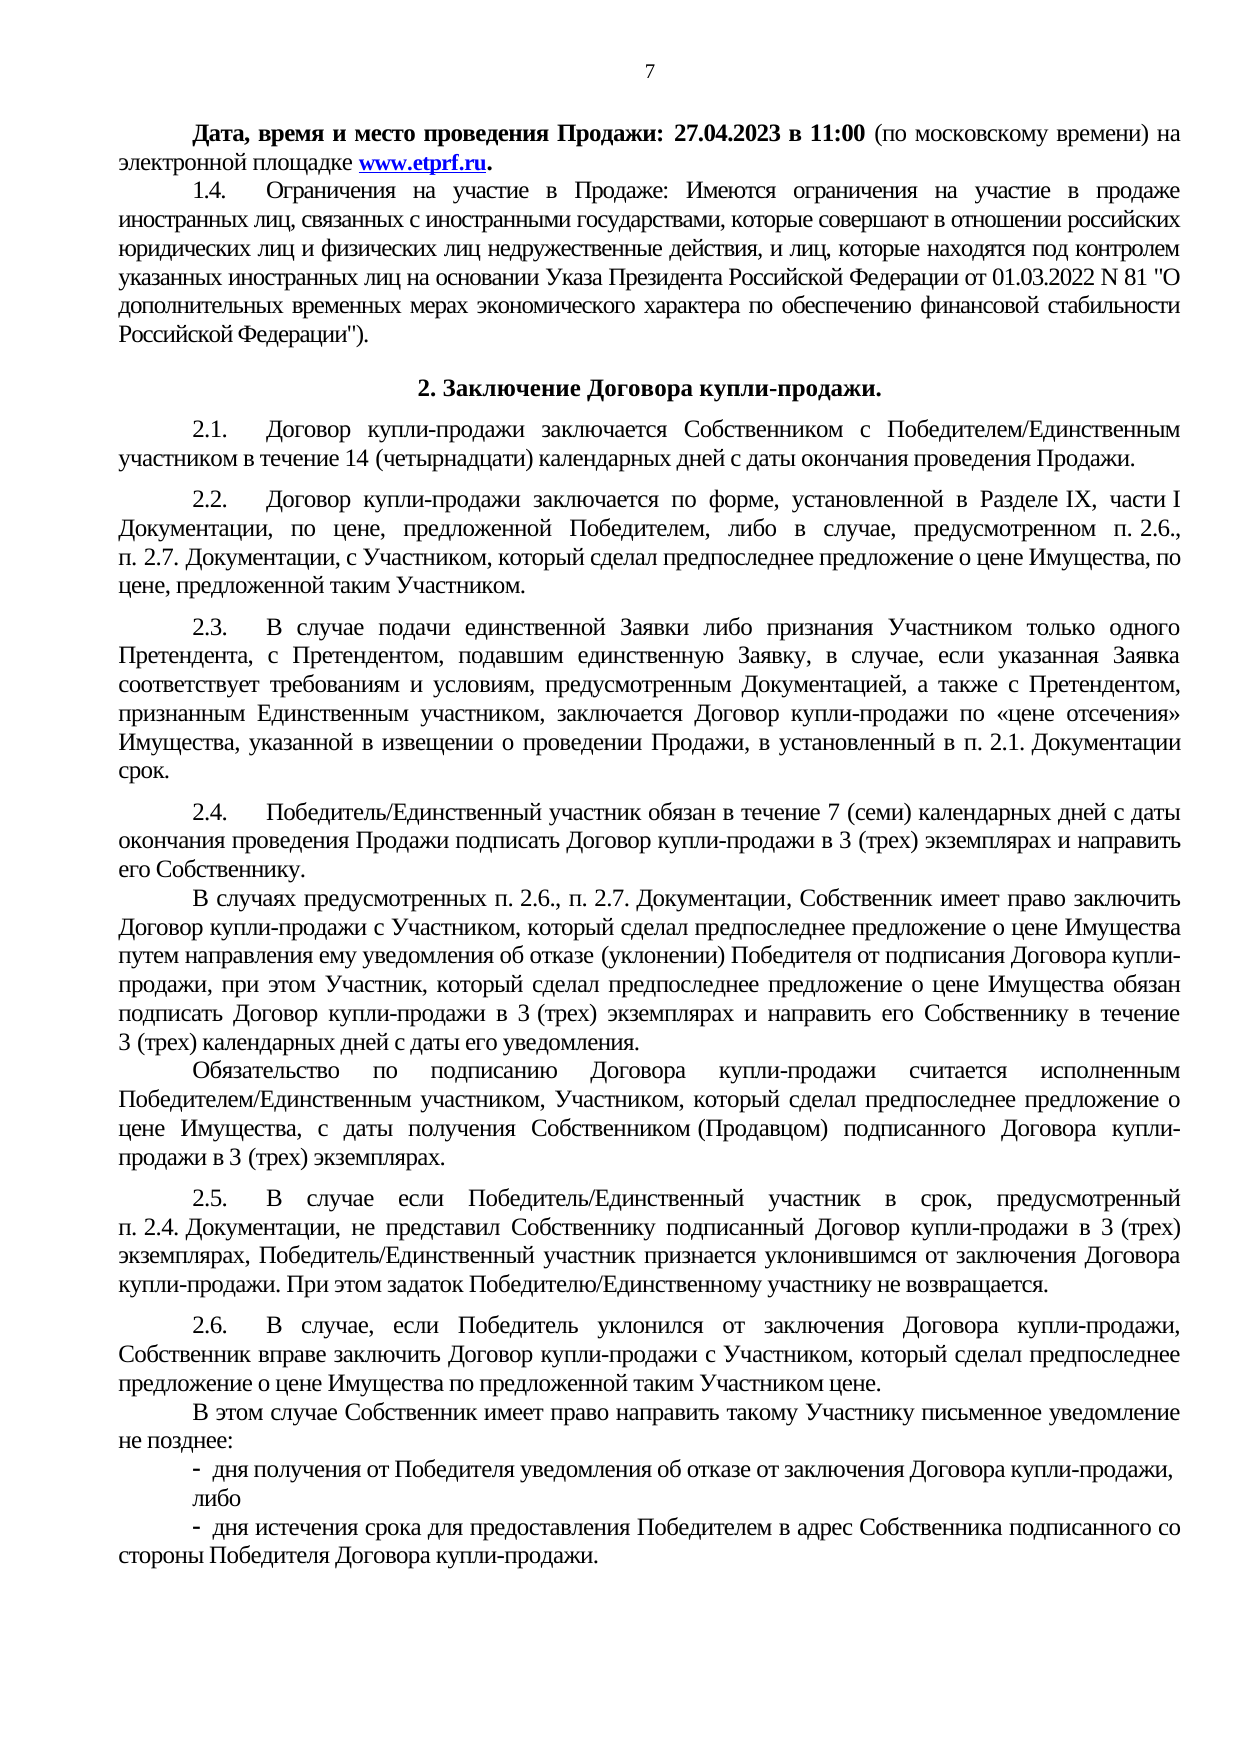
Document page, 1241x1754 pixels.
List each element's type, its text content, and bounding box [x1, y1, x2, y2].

text Обязательство по подписанию Договора купли-продажи считается исполненным Победителем/Единственным участником, Участником, который сделал предпоследнее предложение о цене Имущества, с даты получения Собственником (Продавцом) подписанного Договора купли-продажи в 3 (трех) экземплярах. [118, 1056, 1181, 1171]
list Договор купли-продажи заключается Собственником с Победителем/Единственным участником в течение 14 (четырнадцати) календарных дней с даты окончания проведения Продажи. [118, 414, 1181, 472]
list дня истечения срока для предоставления Победителем в адрес Собственника подписанного со стороны Победителя Договора купли-продажи. [118, 1512, 1181, 1569]
list либо [118, 1483, 1181, 1512]
list Договор купли-продажи заключается по форме, установленной в Разделе IX, части I Документации, по цене, предложенной Победителем, либо в случае, предусмотренном п. 2.6., п. 2.7. Документации, с Участником, который сделал предпоследнее предложение о цене Имущества, по цене, предложенной таким Участником. [118, 484, 1181, 599]
list В случае если Победитель/Единственный участник в срок, предусмотренный п. 2.4. Документации, не представил Собственнику подписанный Договор купли-продажи в 3 (трех) экземплярах, Победитель/Единственный участник признается уклонившимся от заключения Договора купли-продажи. При этом задаток Победителю/Единственному участнику не возвращается. [118, 1183, 1181, 1298]
list В случае, если Победитель уклонился от заключения Договора купли-продажи, Собственник вправе заключить Договор купли-продажи с Участником, который сделал предпоследнее предложение о цене Имущества по предложенной таким Участником цене. [118, 1311, 1181, 1397]
list Заключение Договора купли-продажи. [118, 373, 1181, 402]
text Дата, время и место проведения Продажи: 27.04.2023 в 11:00 (по московскому времени) на электронной площадке www.etprf.ru. [118, 118, 1181, 176]
text В этом случае Собственник имеет право направить такому Участнику письменное уведомление не позднее: [118, 1397, 1181, 1454]
list Ограничения на участие в Продаже: Имеются ограничения на участие в продаже иностранных лиц, связанных с иностранными государствами, которые совершают в отношении российских юридических лиц и физических лиц недружественные действия, и лиц, которые находятся под контролем указанных иностранных лиц на основании Указа Президента Российской Федерации от 01.03.2022 N 81 "О дополнительных временных мерах экономического характера по обеспечению финансовой стабильности Российской Федерации"). [118, 176, 1181, 348]
list В случаях предусмотренных п. 2.6., п. 2.7. Документации, Собственник имеет право заключить Договор купли-продажи с Участником, который сделал предпоследнее предложение о цене Имущества путем направления ему уведомления об отказе (уклонении) Победителя от подписания Договора купли-продажи, при этом Участник, который сделал предпоследнее предложение о цене Имущества обязан подписать Договор купли-продажи в 3 (трех) экземплярах и направить его Собственнику в течение 3 (трех) календарных дней с даты его уведомления. [118, 883, 1181, 1056]
list дня получения от Победителя уведомления об отказе от заключения Договора купли-продажи, [118, 1454, 1181, 1483]
list Победитель/Единственный участник обязан в течение 7 (семи) календарных дней с даты окончания проведения Продажи подписать Договор купли-продажи в 3 (трех) экземплярах и направить его Собственнику. [118, 797, 1181, 883]
list В случае подачи единственной Заявки либо признания Участником только одного Претендента, с Претендентом, подавшим единственную Заявку, в случае, если указанная Заявка соответствует требованиям и условиям, предусмотренным Документацией, а также с Претендентом, признанным Единственным участником, заключается Договор купли-продажи по «цене отсечения» Имущества, указанной в извещении о проведении Продажи, в установленный в п. 2.1. Документации срок. [118, 612, 1181, 784]
